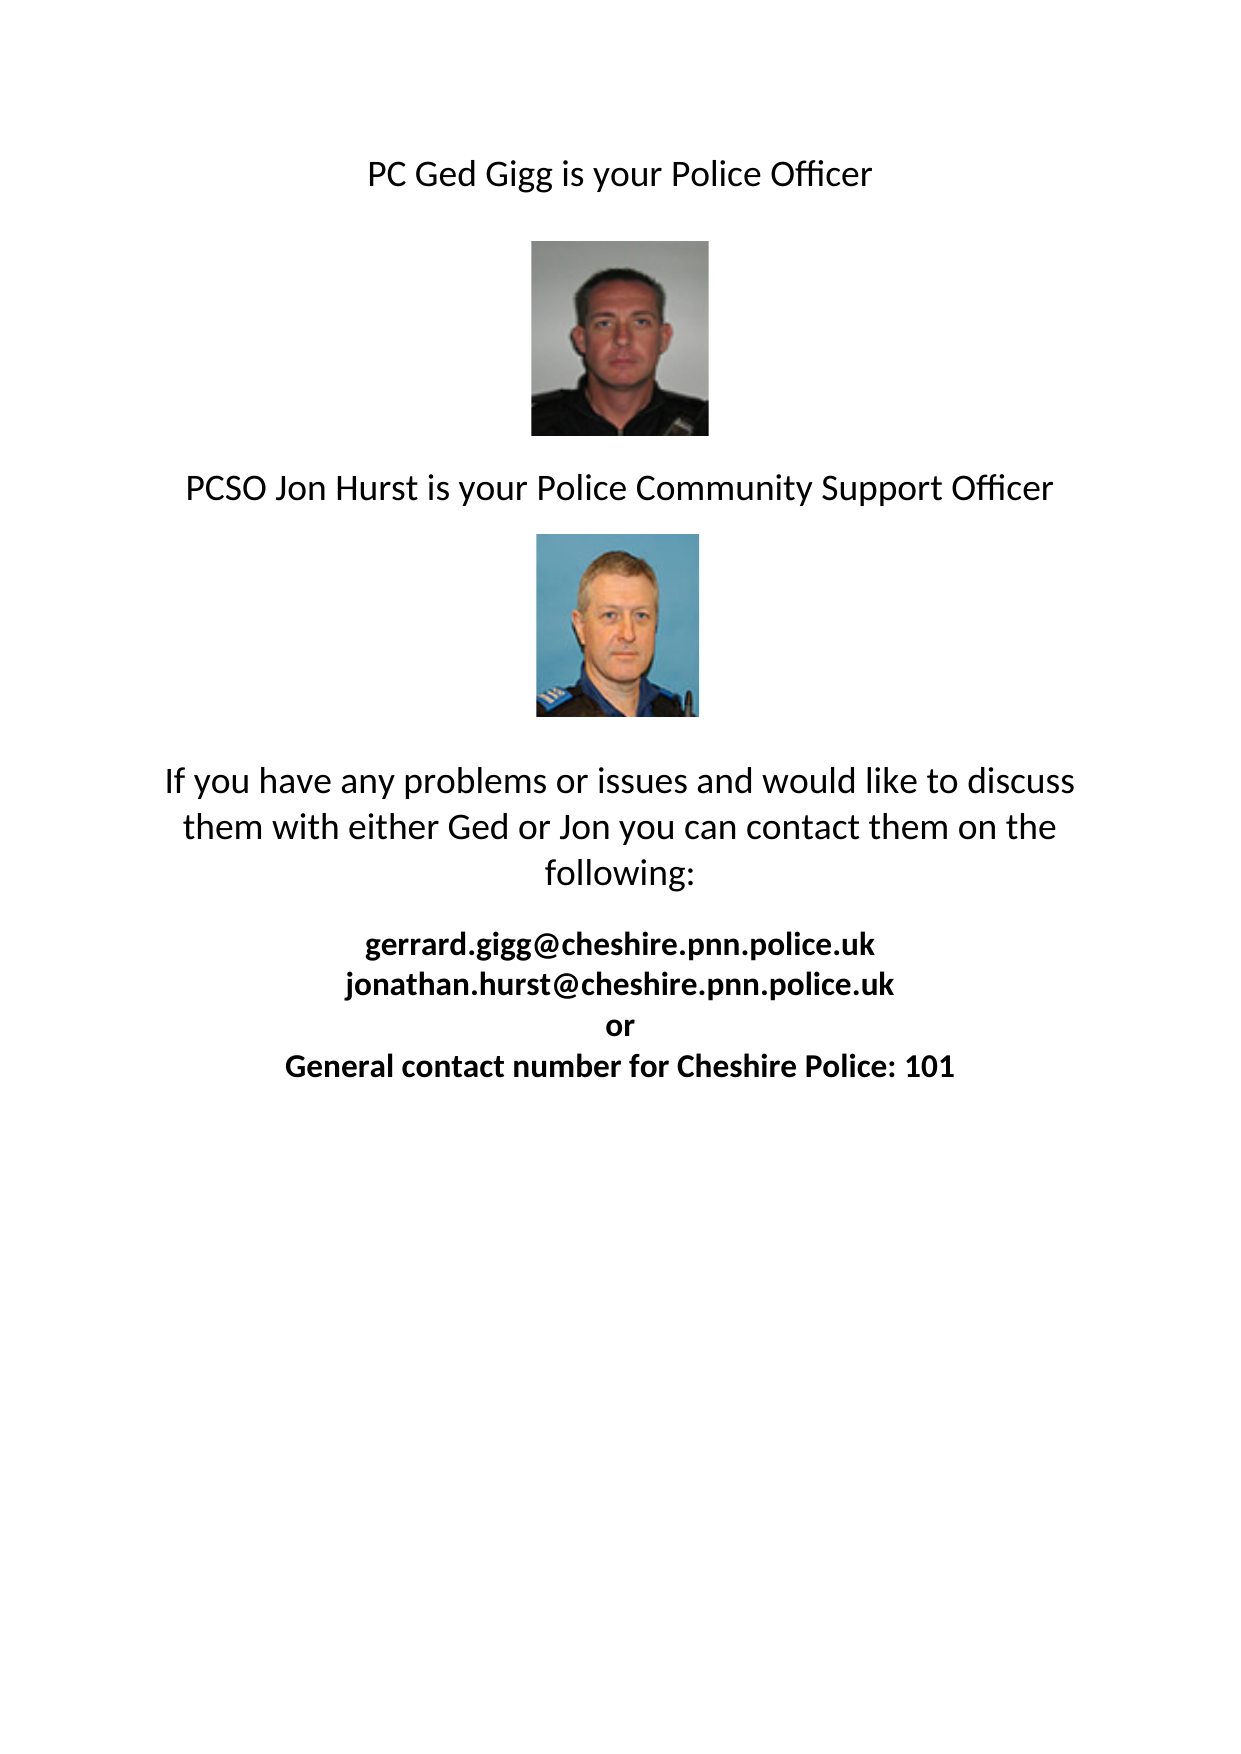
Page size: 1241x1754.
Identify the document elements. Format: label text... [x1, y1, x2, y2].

text jonathan.hurst@cheshire.pnn.police.uk [150, 963, 1090, 1004]
text PC Ged Gigg is your Police Officer [150, 150, 1090, 196]
text gerrard.gigg@cheshire.pnn.police.uk [150, 923, 1090, 963]
text General contact number for Cheshire Police: 101 [150, 1045, 1090, 1086]
picture [531, 241, 709, 436]
text PCSO Jon Hurst is your Police Community Support Officer [150, 464, 1090, 510]
text or [150, 1004, 1090, 1045]
picture [536, 534, 700, 717]
text If you have any problems or issues and would like to discuss them with either Ged or Jon you can contact them on the following: [150, 757, 1090, 894]
